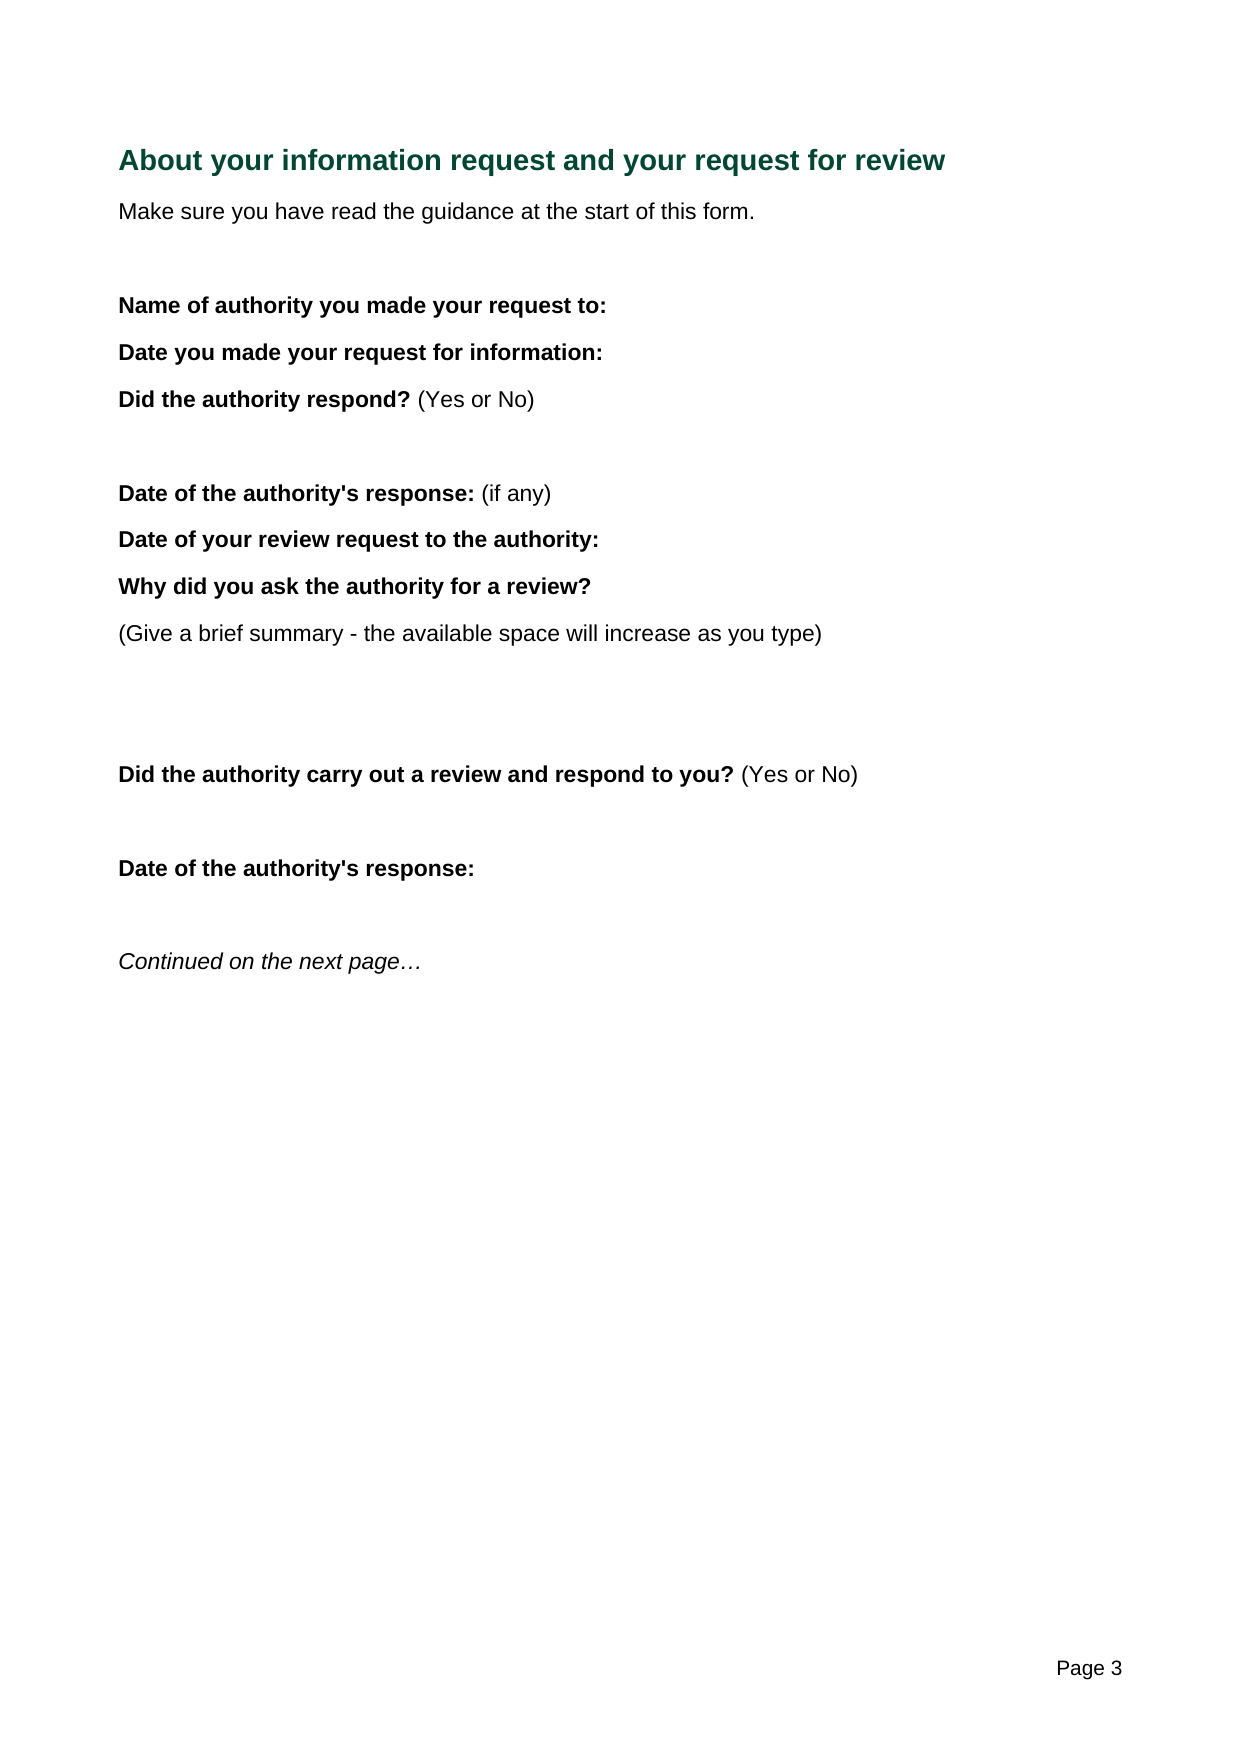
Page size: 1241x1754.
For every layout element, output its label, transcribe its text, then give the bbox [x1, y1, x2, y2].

subtitle About your information request and your request for review [118, 143, 1122, 177]
text Continued on the next page… [118, 948, 1122, 975]
text Date of your review request to the authority: [118, 526, 1122, 553]
text Make sure you have read the guidance at the start of this form. [118, 198, 1122, 225]
text Why did you ask the authority for a review? [118, 573, 1122, 600]
text Date you made your request for information: [118, 339, 1122, 365]
text Name of authority you made your request to: [118, 292, 1122, 318]
text Date of the authority's response: [118, 854, 1122, 881]
text Did the authority carry out a review and respond to you? (Yes or No) [118, 761, 1122, 787]
text Date of the authority's response: (if any) [118, 479, 1122, 506]
text Did the authority respond? (Yes or No) [118, 386, 1122, 412]
text (Give a brief summary - the available space will increase as you type) [118, 620, 1122, 647]
